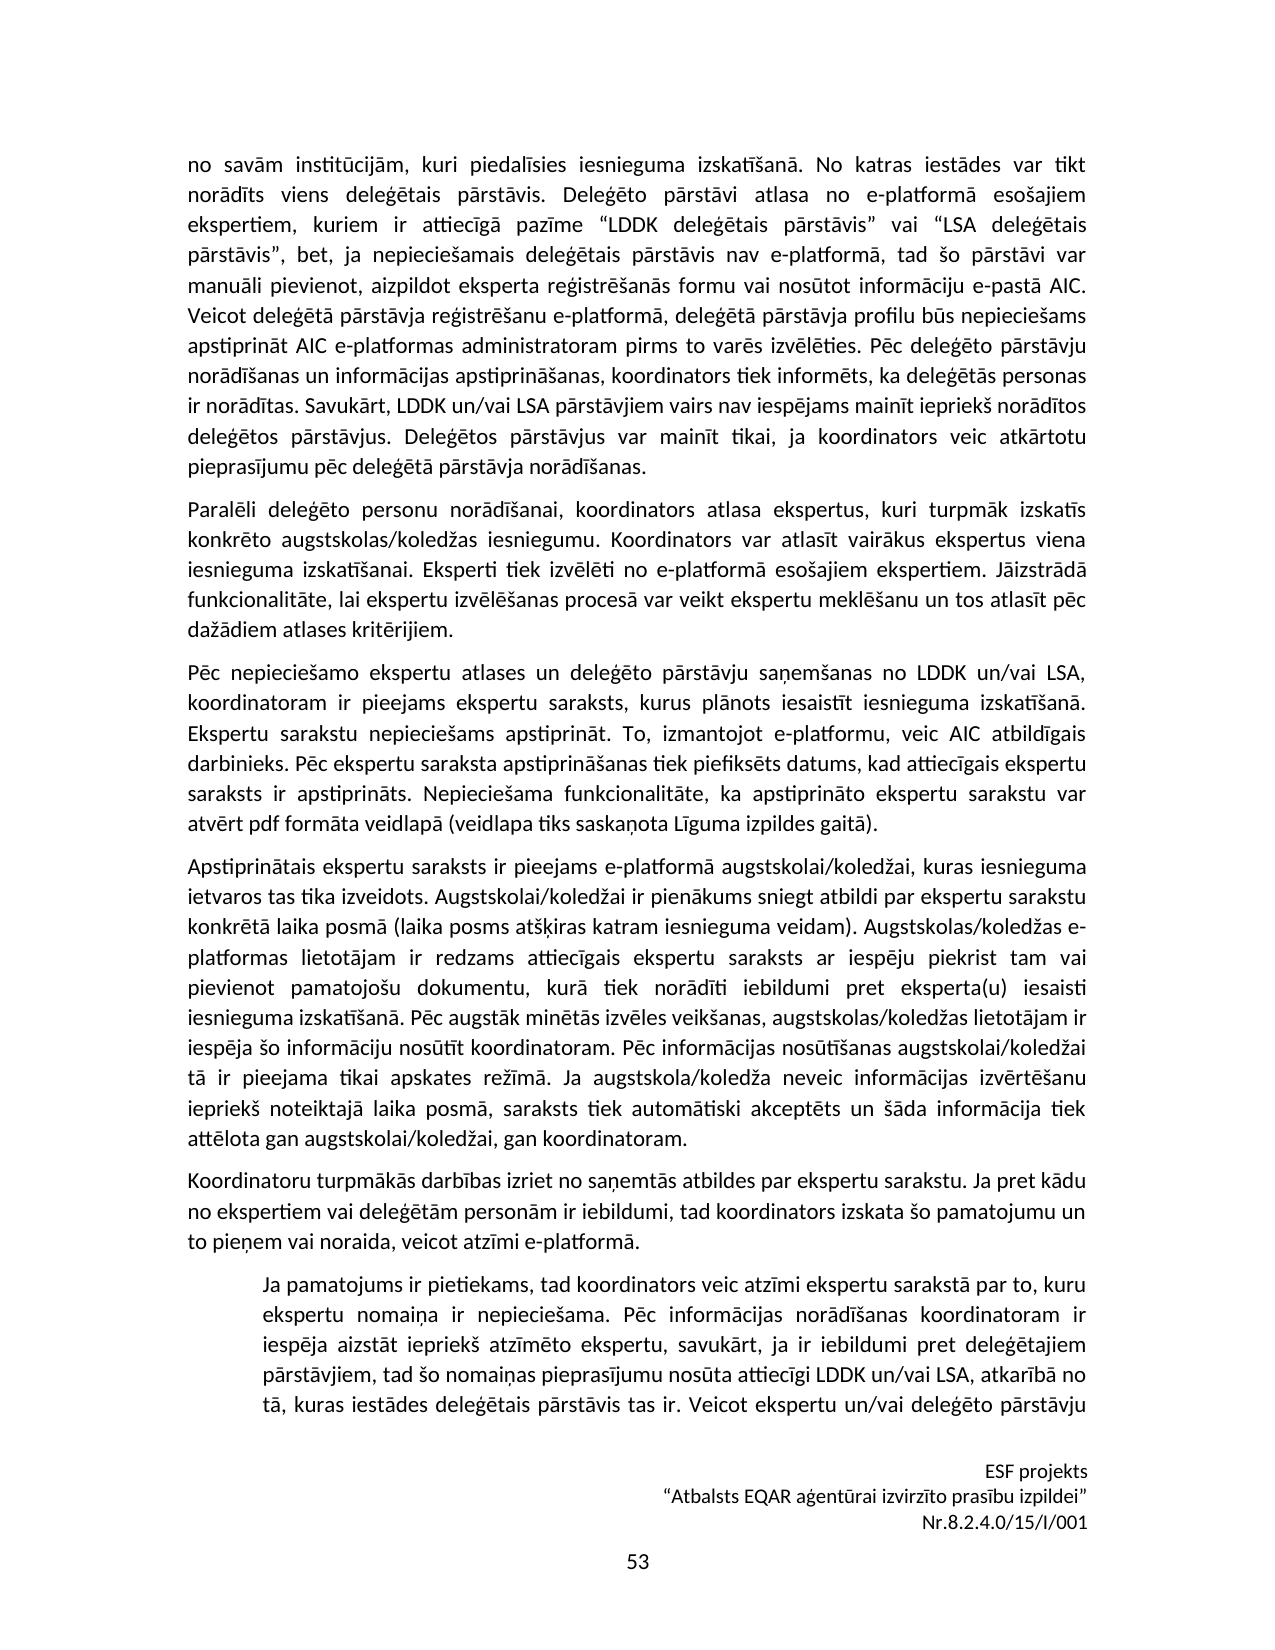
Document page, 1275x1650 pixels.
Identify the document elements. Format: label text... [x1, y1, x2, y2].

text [187, 150, 1088, 480]
text Paralēli deleģēto personu norādīšanai, koordinators atlasa ekspertus, kuri turpmāk izskatīs konkrēto augstskolas/koledžas iesniegumu. Koordinators var atlasīt vairākus ekspertus viena iesnieguma izskatīšanai. Eksperti tiek izvēlēti no e-platformā esošajiem ekspertiem. Jāizstrādā funkcionalitāte, lai ekspertu izvēlēšanas procesā var veikt ekspertu meklēšanu un tos atlasīt pēc dažādiem atlases kritērijiem. [187, 495, 1088, 644]
text Koordinatoru turpmākās darbības izriet no saņemtās atbildes par ekspertu sarakstu. Ja pret kādu no ekspertiem vai deleģētām personām ir iebildumi, tad koordinators izskata šo pamatojumu un to pieņem vai noraida, veicot atzīmi e-platformā. [187, 1167, 1088, 1255]
text Apstiprinātais ekspertu saraksts ir pieejams e-platformā augstskolai/koledžai, kuras iesnieguma ietvaros tas tika izveidots. Augstskolai/koledžai ir pienākums sniegt atbildi par ekspertu sarakstu konkrētā laika posmā (laika posms atšķiras katram iesnieguma veidam). Augstskolas/koledžas e-platformas lietotājam ir redzams attiecīgais ekspertu saraksts ar iespēju piekrist tam vai pievienot pamatojošu dokumentu, kurā tiek norādīti iebildumi pret eksperta(u) iesaisti iesnieguma izskatīšanā. Pēc augstāk minētās izvēles veikšanas, augstskolas/koledžas lietotājam ir iespēja šo informāciju nosūtīt koordinatoram. Pēc informācijas nosūtīšanas augstskolai/koledžai tā ir pieejama tikai apskates režīmā. Ja augstskola/koledža neveic informācijas izvērtēšanu iepriekš noteiktajā laika posmā, saraksts tiek automātiski akceptēts un šāda informācija tiek attēlota gan augstskolai/koledžai, gan koordinatoram. [187, 852, 1088, 1152]
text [262, 1270, 1088, 1419]
text Pēc nepieciešamo ekspertu atlases un deleģēto pārstāvju saņemšanas no LDDK un/vai LSA, koordinatoram ir pieejams ekspertu saraksts, kurus plānots iesaistīt iesnieguma izskatīšanā. Ekspertu sarakstu nepieciešams apstiprināt. To, izmantojot e-platformu, veic AIC atbildīgais darbinieks. Pēc ekspertu saraksta apstiprināšanas tiek piefiksēts datums, kad attiecīgais ekspertu saraksts ir apstiprināts. Nepieciešama funkcionalitāte, ka apstiprināto ekspertu sarakstu var atvērt pdf formāta veidlapā (veidlapa tiks saskaņota Līguma izpildes gaitā). [187, 658, 1088, 837]
